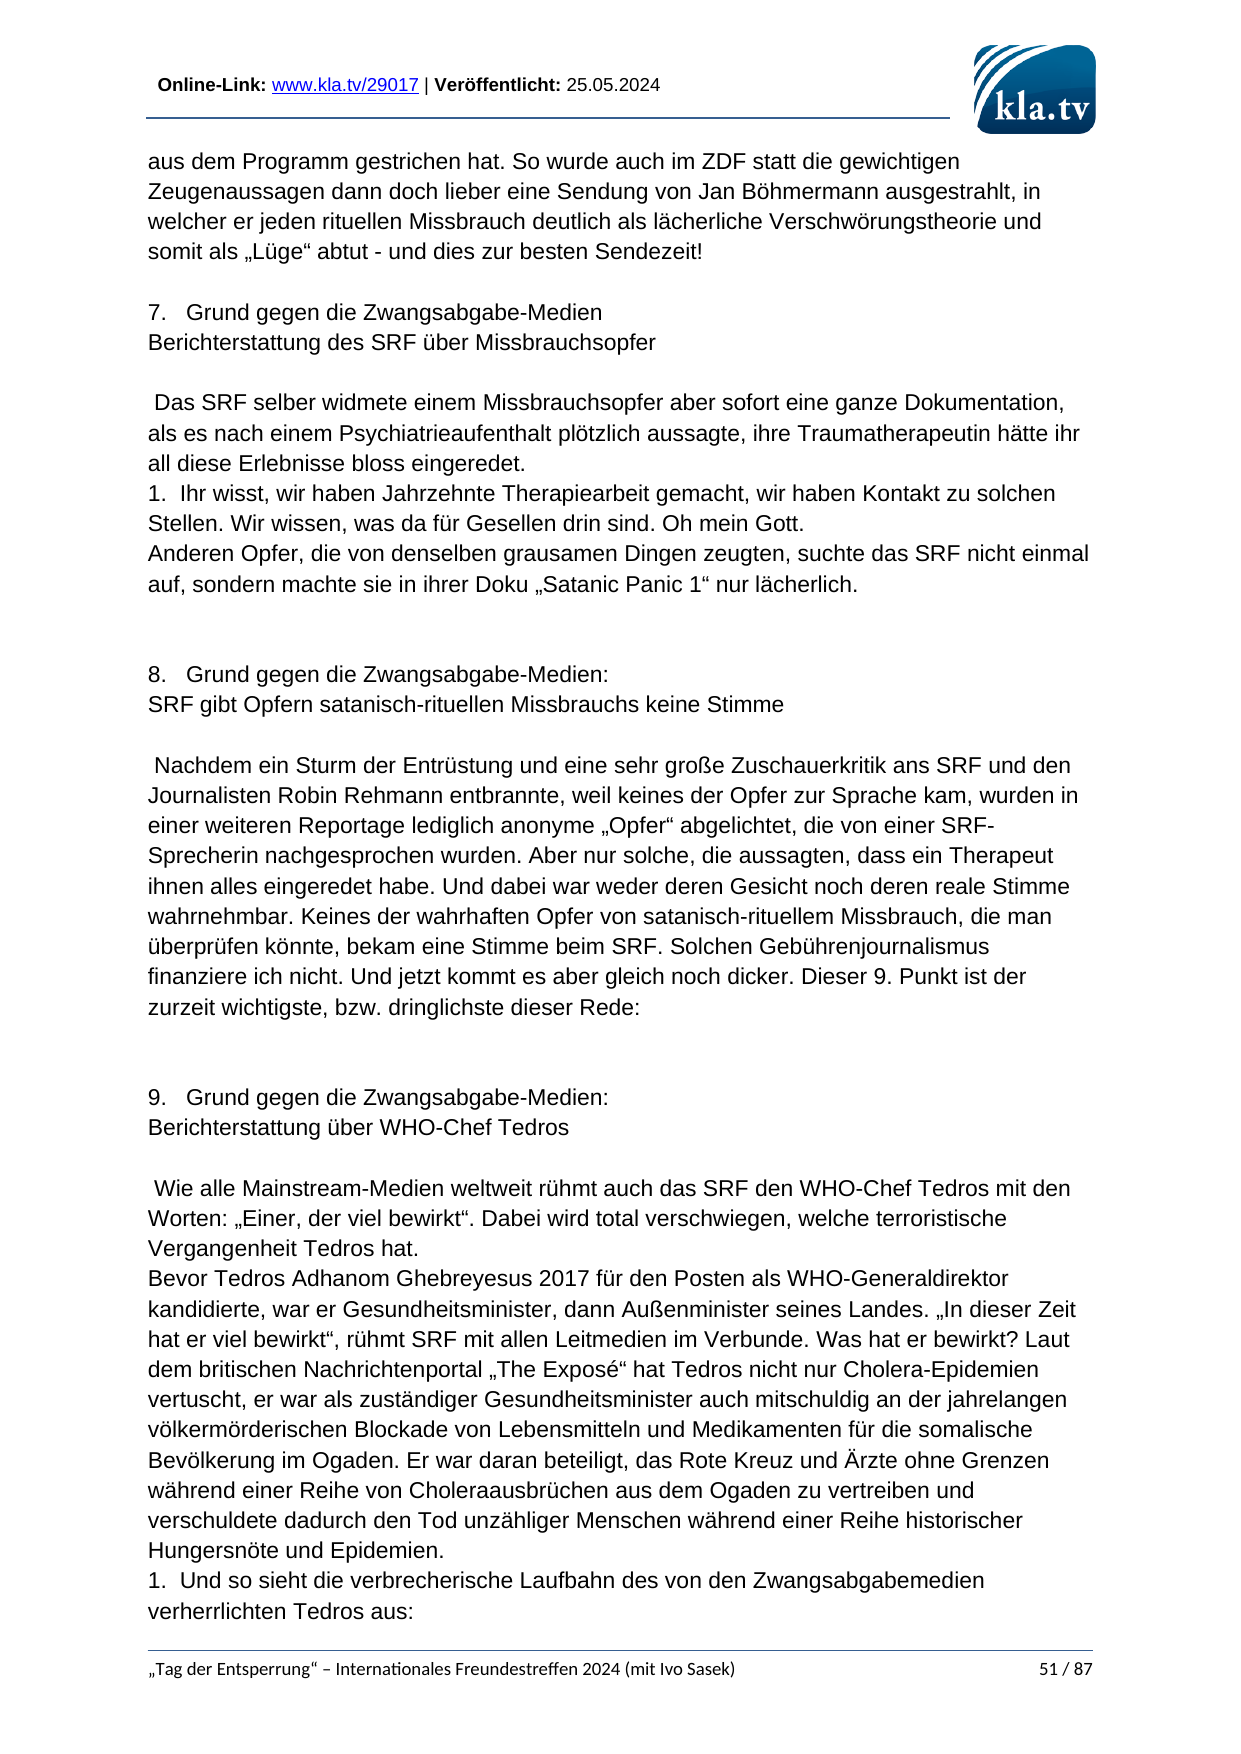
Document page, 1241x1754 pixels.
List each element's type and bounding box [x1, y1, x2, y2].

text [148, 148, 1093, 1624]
picture [1084, 45, 1096, 56]
picture [974, 45, 1096, 134]
